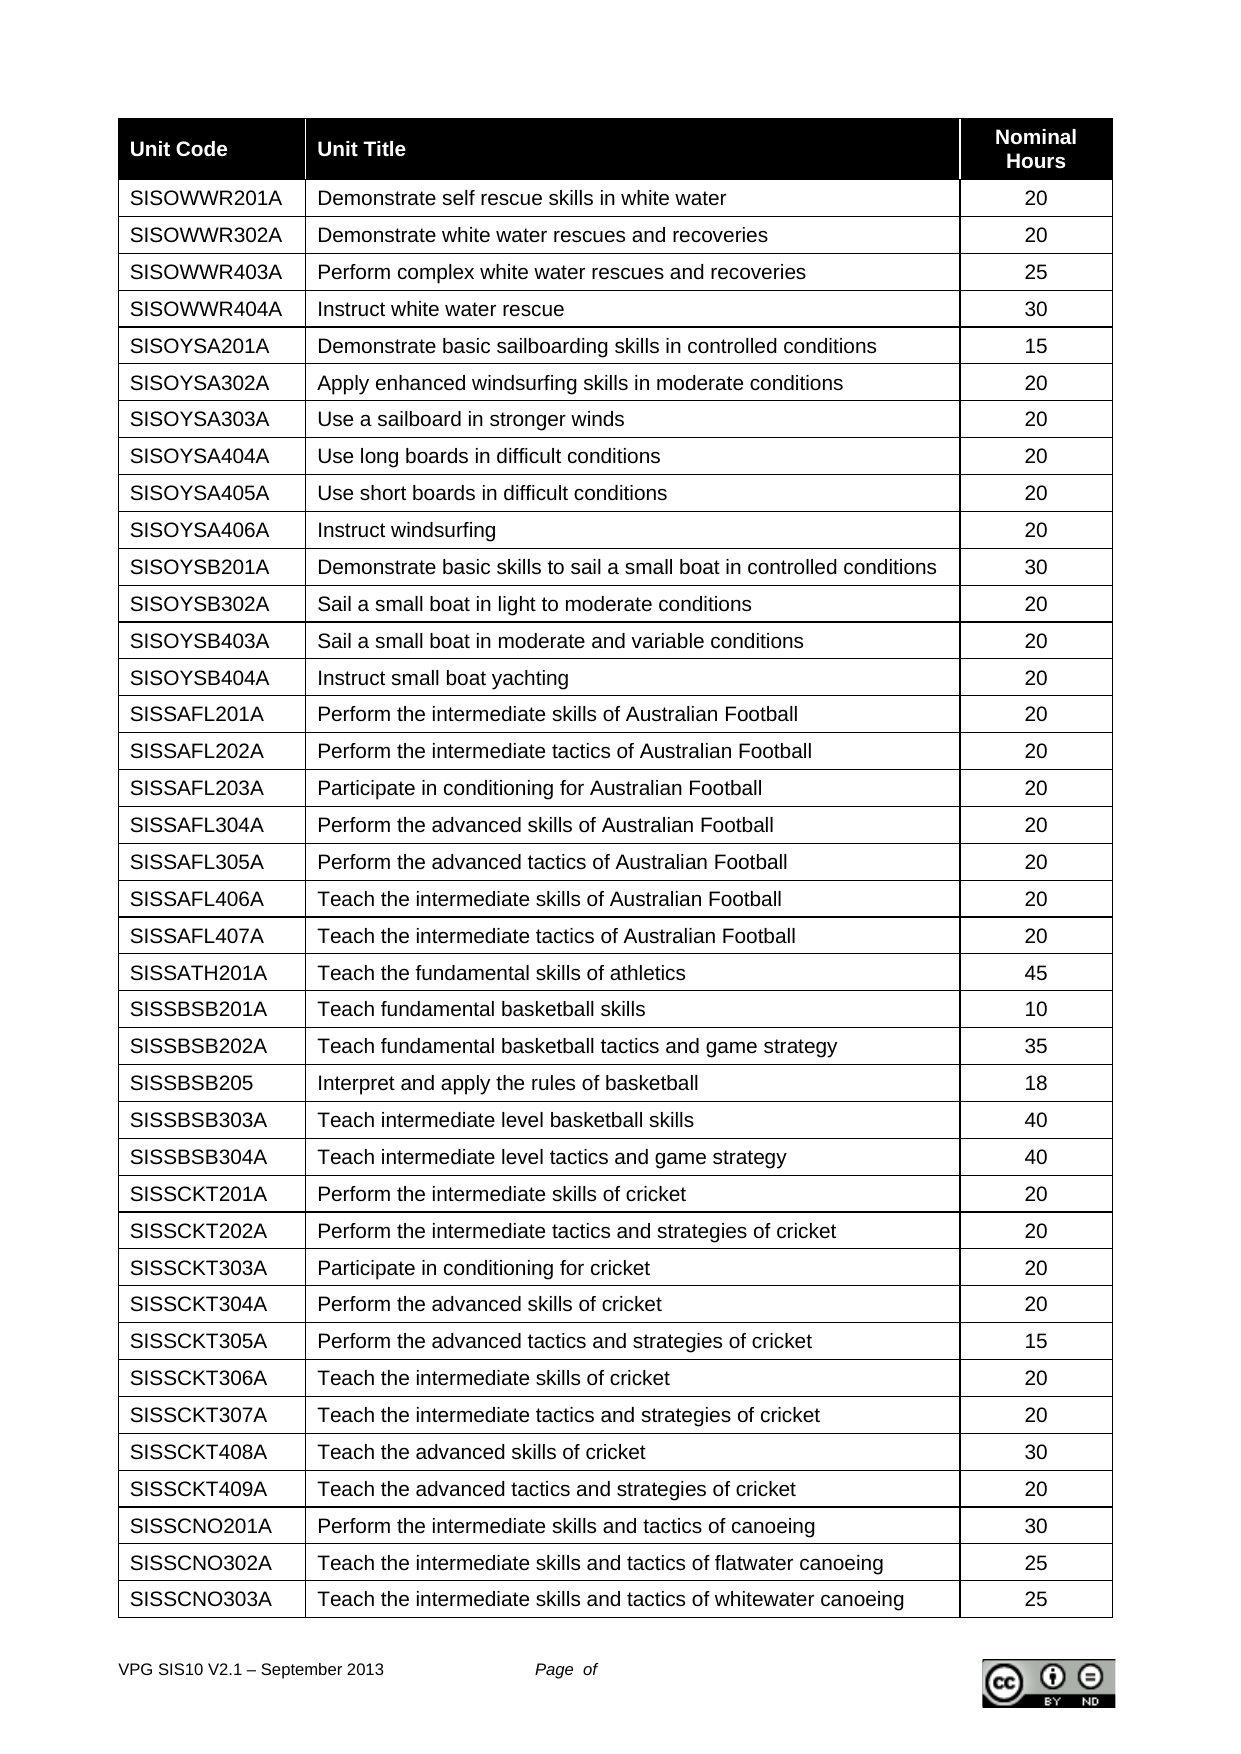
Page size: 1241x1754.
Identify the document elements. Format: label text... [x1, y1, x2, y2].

table_cell SISSCKT201A [119, 1176, 305, 1211]
table_cell Teach the intermediate tactics of Australian Football [306, 918, 959, 953]
table_cell SISSCKT409A [119, 1471, 305, 1506]
table_cell 20 [961, 475, 1112, 511]
table_cell SISSCKT305A [119, 1323, 305, 1359]
table_cell SISSAFL407A [119, 918, 305, 953]
table_cell Perform the advanced skills of cricket [306, 1286, 959, 1322]
table_cell 20 [961, 918, 1112, 953]
table_cell 20 [961, 733, 1112, 769]
table_cell Teach the intermediate skills and tactics of whitewater canoeing [306, 1581, 959, 1617]
table_cell Perform the advanced skills of Australian Football [306, 807, 959, 843]
table_cell 20 [961, 364, 1112, 400]
table_cell Sail a small boat in light to moderate conditions [306, 586, 959, 621]
table_cell 20 [961, 180, 1112, 216]
table_cell 20 [961, 586, 1112, 621]
table_cell SISOYSB403A [119, 623, 305, 658]
table_cell Teach the advanced skills of cricket [306, 1434, 959, 1469]
table_cell Teach intermediate level tactics and game strategy [306, 1139, 959, 1174]
table_cell Use a sailboard in stronger winds [306, 401, 959, 437]
table_cell SISSCNO302A [119, 1544, 305, 1580]
table_cell 40 [961, 1102, 1112, 1138]
table_cell Interpret and apply the rules of basketball [306, 1065, 959, 1101]
table_cell Demonstrate self rescue skills in white water [306, 180, 959, 216]
table_cell SISOYSA302A [119, 364, 305, 400]
table_cell SISSAFL201A [119, 696, 305, 732]
table_cell 35 [961, 1028, 1112, 1064]
table_cell Perform the intermediate skills and tactics of canoeing [306, 1508, 959, 1543]
table_cell 30 [961, 291, 1112, 326]
table_cell 15 [961, 328, 1112, 363]
table_cell 20 [961, 1360, 1112, 1396]
table_cell SISSAFL305A [119, 844, 305, 879]
table_cell 20 [961, 401, 1112, 437]
table_cell 10 [961, 991, 1112, 1027]
table_cell 25 [961, 1581, 1112, 1617]
table_cell Perform the advanced tactics and strategies of cricket [306, 1323, 959, 1359]
table_cell 45 [961, 954, 1112, 990]
table_cell 20 [961, 623, 1112, 658]
table_cell Perform the intermediate tactics and strategies of cricket [306, 1213, 959, 1248]
picture [981, 1659, 1114, 1706]
table_cell Teach the intermediate skills and tactics of flatwater canoeing [306, 1544, 959, 1580]
table_cell 20 [961, 770, 1112, 806]
table_cell Instruct windsurfing [306, 512, 959, 548]
table_cell SISSCKT306A [119, 1360, 305, 1396]
table_cell SISSCNO303A [119, 1581, 305, 1617]
table_cell SISOWWR404A [119, 291, 305, 326]
table_cell SISOYSB201A [119, 549, 305, 584]
table_cell 30 [961, 1508, 1112, 1543]
table_cell SISSCKT303A [119, 1249, 305, 1285]
table_cell Teach the fundamental skills of athletics [306, 954, 959, 990]
table_cell SISOYSA405A [119, 475, 305, 511]
table_cell SISSATH201A [119, 954, 305, 990]
table_cell 30 [961, 549, 1112, 584]
table_cell Perform complex white water rescues and recoveries [306, 254, 959, 289]
table_cell Teach fundamental basketball tactics and game strategy [306, 1028, 959, 1064]
table_cell SISSCNO201A [119, 1508, 305, 1543]
table_cell 20 [961, 696, 1112, 732]
table_cell SISOYSA201A [119, 328, 305, 363]
table_cell SISSAFL203A [119, 770, 305, 806]
table_cell 20 [961, 1249, 1112, 1285]
table_cell SISSCKT202A [119, 1213, 305, 1248]
table_cell SISSAFL304A [119, 807, 305, 843]
table_cell Instruct white water rescue [306, 291, 959, 326]
table_cell Teach the intermediate skills of cricket [306, 1360, 959, 1396]
table_cell Perform the intermediate skills of cricket [306, 1176, 959, 1211]
table_cell SISSBSB201A [119, 991, 305, 1027]
table_cell SISSAFL202A [119, 733, 305, 769]
table_cell Participate in conditioning for cricket [306, 1249, 959, 1285]
table_cell SISSCKT307A [119, 1397, 305, 1433]
table_cell Use short boards in difficult conditions [306, 475, 959, 511]
table_cell SISSBSB304A [119, 1139, 305, 1174]
table_cell 20 [961, 807, 1112, 843]
table_cell Demonstrate basic skills to sail a small boat in controlled conditions [306, 549, 959, 584]
table_cell SISOYSA406A [119, 512, 305, 548]
table_cell Apply enhanced windsurfing skills in moderate conditions [306, 364, 959, 400]
table_cell SISOYSB404A [119, 659, 305, 695]
table_cell 20 [961, 881, 1112, 916]
table_cell Demonstrate white water rescues and recoveries [306, 217, 959, 253]
table_cell SISSCKT408A [119, 1434, 305, 1469]
table_cell Teach the intermediate skills of Australian Football [306, 881, 959, 916]
table_cell Sail a small boat in moderate and variable conditions [306, 623, 959, 658]
table_cell SISOWWR302A [119, 217, 305, 253]
table_cell Perform the intermediate skills of Australian Football [306, 696, 959, 732]
table_cell 20 [961, 1397, 1112, 1433]
table_cell 20 [961, 438, 1112, 474]
table_cell 20 [961, 844, 1112, 879]
table_cell 15 [961, 1323, 1112, 1359]
table_header Nominal Hours [961, 119, 1112, 179]
table_cell 25 [961, 254, 1112, 289]
table_cell Teach fundamental basketball skills [306, 991, 959, 1027]
table_header Unit Title [306, 119, 959, 179]
table_cell Teach intermediate level basketball skills [306, 1102, 959, 1138]
table_cell 20 [961, 1213, 1112, 1248]
table_cell SISSBSB202A [119, 1028, 305, 1064]
table_cell 20 [961, 1471, 1112, 1506]
table_header Unit Code [119, 119, 305, 179]
table_cell 30 [961, 1434, 1112, 1469]
table_cell Perform the intermediate tactics of Australian Football [306, 733, 959, 769]
table_cell 20 [961, 1286, 1112, 1322]
table_cell Demonstrate basic sailboarding skills in controlled conditions [306, 328, 959, 363]
table_cell SISSBSB303A [119, 1102, 305, 1138]
table_cell SISOYSB302A [119, 586, 305, 621]
table_cell SISOWWR403A [119, 254, 305, 289]
table_cell 20 [961, 512, 1112, 548]
table_cell Instruct small boat yachting [306, 659, 959, 695]
table_cell SISOYSA404A [119, 438, 305, 474]
table_cell Teach the advanced tactics and strategies of cricket [306, 1471, 959, 1506]
table_cell SISSAFL406A [119, 881, 305, 916]
table_cell 20 [961, 217, 1112, 253]
table_cell Participate in conditioning for Australian Football [306, 770, 959, 806]
table_cell SISOYSA303A [119, 401, 305, 437]
table_cell SISOWWR201A [119, 180, 305, 216]
table_cell Teach the intermediate tactics and strategies of cricket [306, 1397, 959, 1433]
table_cell 20 [961, 1176, 1112, 1211]
table_cell 40 [961, 1139, 1112, 1174]
table_cell 18 [961, 1065, 1112, 1101]
table_cell 20 [961, 659, 1112, 695]
table_cell Perform the advanced tactics of Australian Football [306, 844, 959, 879]
table_cell Use long boards in difficult conditions [306, 438, 959, 474]
table_cell SISSCKT304A [119, 1286, 305, 1322]
table_cell 25 [961, 1544, 1112, 1580]
table_cell SISSBSB205 [119, 1065, 305, 1101]
